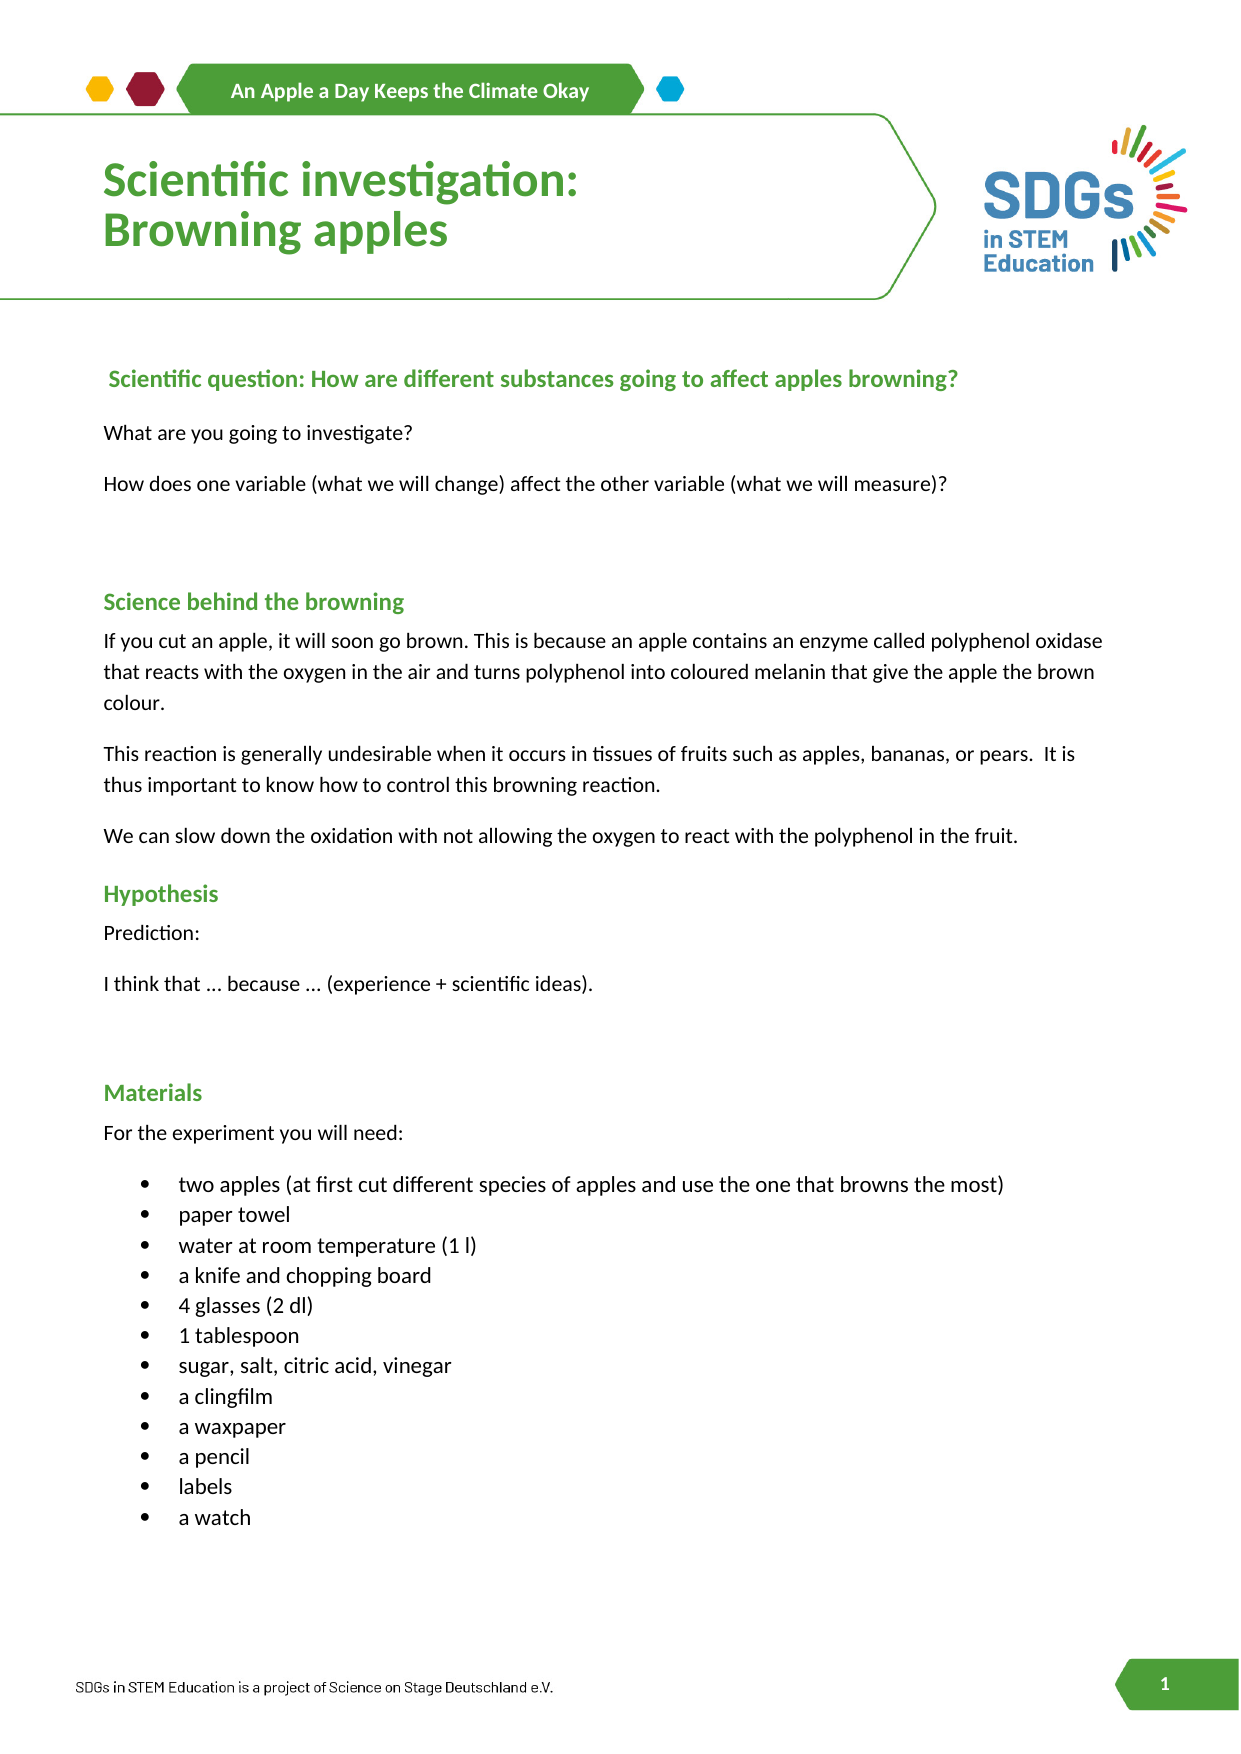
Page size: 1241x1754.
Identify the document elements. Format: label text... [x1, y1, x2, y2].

subtitle Materials [103, 1078, 1107, 1108]
text Prediction: [103, 919, 1107, 946]
text For the experiment you will need: [103, 1119, 1107, 1146]
subtitle Hypothesis [103, 878, 1107, 908]
text How does one variable (what we will change) affect the other variable (what we will measure)? [103, 471, 1107, 497]
subtitle Science behind the browning [103, 586, 1107, 617]
list a waxpaper [141, 1412, 1107, 1440]
text This reaction is generally undesirable when it occurs in tissues of fruits such as apples, bananas, or pears. It is thus important to know how to control this browning reaction. [103, 740, 1107, 797]
list 4 glasses (2 dl) [141, 1291, 1107, 1319]
text What are you going to investigate? [103, 419, 1107, 446]
picture [0, 0, 1239, 1751]
list sugar, salt, citric acid, vinegar [141, 1352, 1107, 1379]
list labels [141, 1472, 1107, 1500]
list a pencil [141, 1442, 1107, 1470]
list a clingfilm [141, 1382, 1107, 1410]
text Scientific question: How are different substances going to affect apples browning? [103, 148, 1107, 394]
list two apples (at first cut different species of apples and use the one that browns the most) [141, 1170, 1107, 1198]
list a knife and chopping board [141, 1261, 1107, 1289]
list 1 tablespoon [141, 1321, 1107, 1349]
list a watch [141, 1503, 1107, 1531]
text I think that ... because ... (experience + scientific ideas). [103, 971, 1107, 997]
list paper towel [141, 1201, 1107, 1228]
text We can slow down the oxidation with not allowing the oxygen to react with the polyphenol in the fruit. [103, 822, 1107, 849]
list water at room temperature (1 l) [141, 1231, 1107, 1259]
text If you cut an apple, it will soon go brown. This is because an apple contains an enzyme called polyphenol oxidase that reacts with the oxygen in the air and turns polyphenol into coloured melanin that give the apple the brown colour. [103, 627, 1107, 715]
